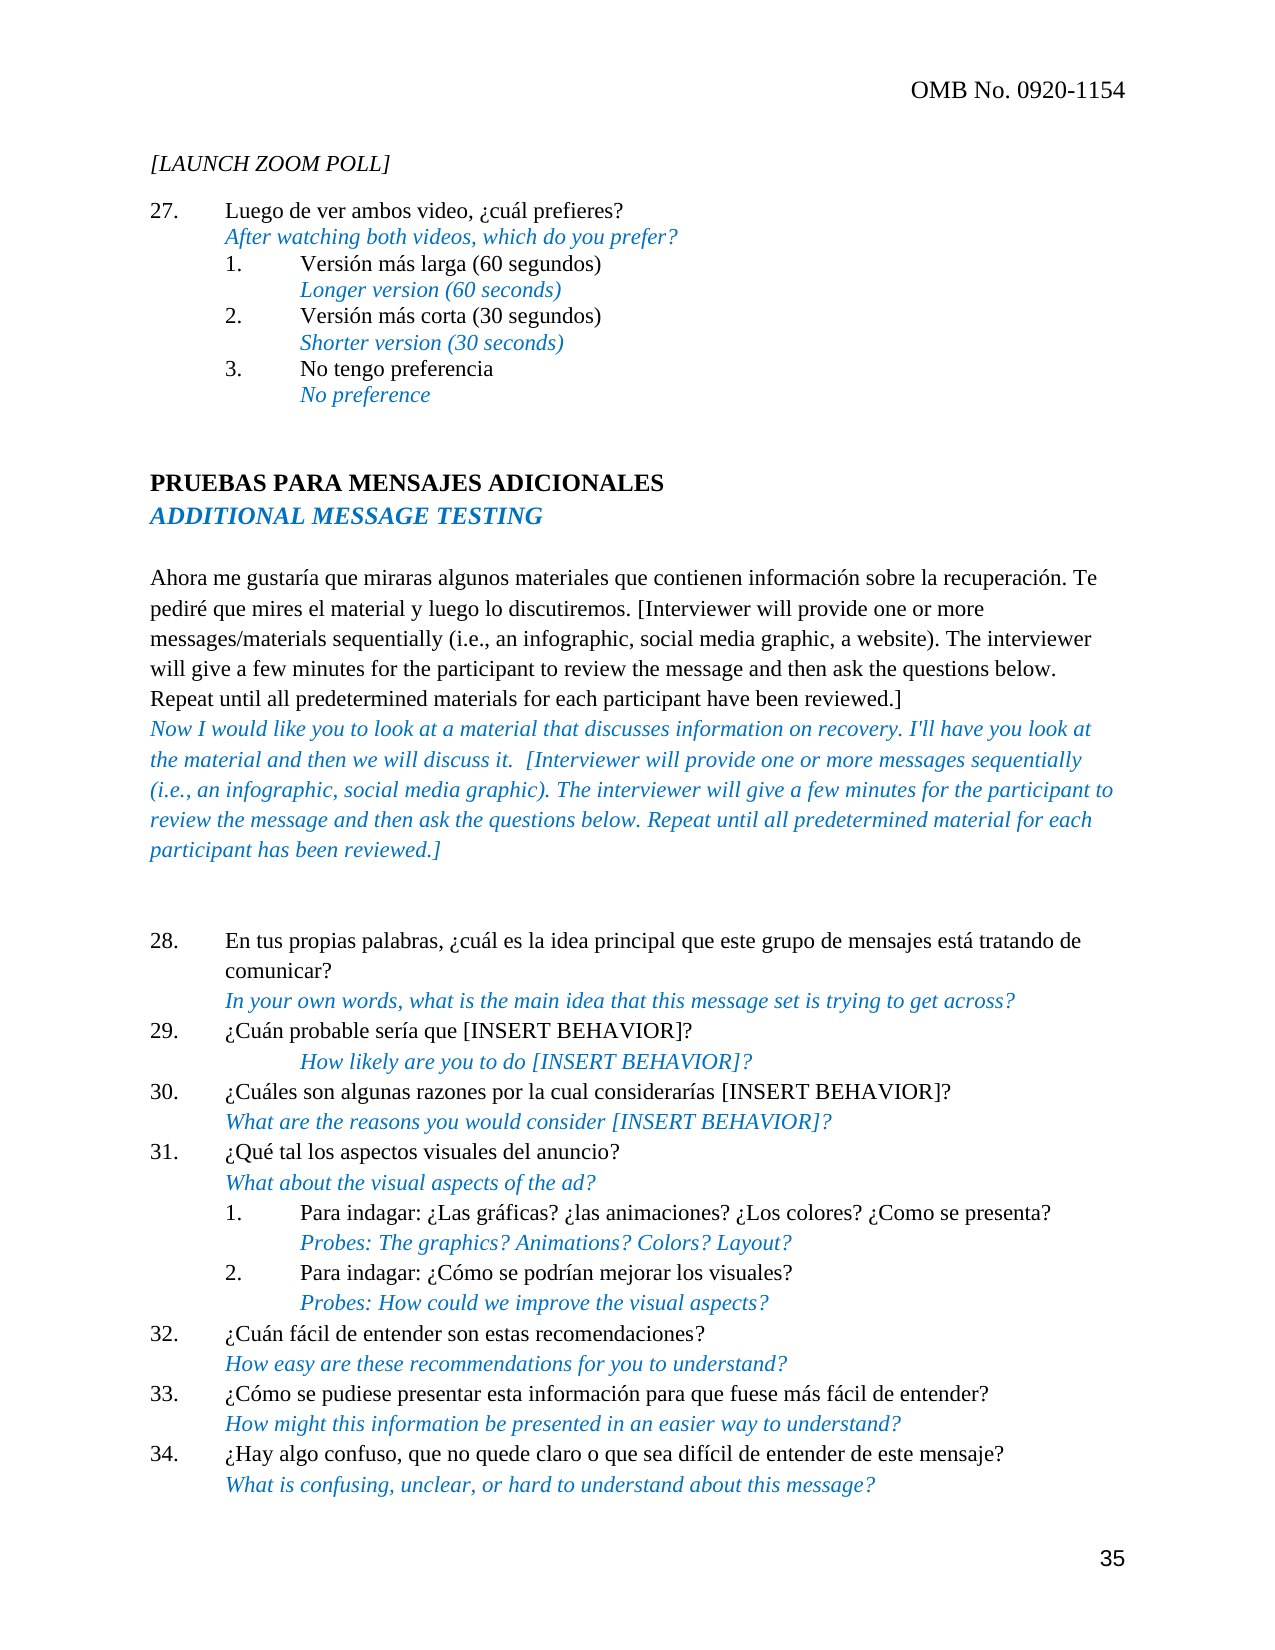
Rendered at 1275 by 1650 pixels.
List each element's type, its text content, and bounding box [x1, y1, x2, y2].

list Luego de ver ambos video, ¿cuál prefieres? [150, 197, 1125, 223]
text How easy are these recommendations for you to understand? [225, 1350, 1125, 1376]
list ¿Cuáles son algunas razones por la cual considerarías [INSERT BEHAVIOR]? [150, 1078, 1125, 1104]
text How might this information be presented in an easier way to understand? [225, 1410, 1125, 1437]
list ¿Cuán probable sería que [INSERT BEHAVIOR]? [150, 1017, 1125, 1044]
list ¿Qué tal los aspectos visuales del anuncio? [150, 1138, 1125, 1165]
text ADDITIONAL MESSAGE TESTING [150, 501, 1125, 530]
text [LAUNCH ZOOM POLL] [150, 150, 1125, 176]
text What are the reasons you would consider [INSERT BEHAVIOR]? [225, 1108, 1125, 1134]
list ¿Hay algo confuso, que no quede claro o que sea difícil de entender de este mensaje? [150, 1440, 1125, 1467]
list Para indagar: ¿Las gráficas? ¿las animaciones? ¿Los colores? ¿Como se presenta? [225, 1199, 1125, 1225]
list Versión más corta (30 segundos) [225, 302, 1125, 329]
list No tengo preferencia [225, 355, 1125, 381]
text PRUEBAS PARA MENSAJES ADICIONALES [150, 468, 1125, 497]
text What about the visual aspects of the ad? [225, 1168, 1125, 1195]
text What is confusing, unclear, or hard to understand about this message? [225, 1471, 1125, 1497]
list ¿Cuán fácil de entender son estas recomendaciones? [150, 1319, 1125, 1346]
text No preference [300, 381, 1125, 408]
list En tus propias palabras, ¿cuál es la idea principal que este grupo de mensajes está tratando de comunicar? [150, 927, 1125, 983]
text Shorter version (30 seconds) [300, 329, 1125, 355]
list Versión más larga (60 segundos) [225, 249, 1125, 276]
text Now I would like you to look at a material that discusses information on recovery. I'll have you look at the material and then we will discuss it. [Interviewer will provide one or more messages sequentially (i.e., an infographic, social media graphic). The interviewer will give a few minutes for the participant to review the message and then ask the questions below. Repeat until all predetermined material for each participant has been reviewed.] [150, 715, 1125, 863]
text Probes: The graphics? Animations? Colors? Layout? [300, 1229, 1125, 1255]
text How likely are you to do [INSERT BEHAVIOR]? [300, 1048, 1125, 1074]
text Longer version (60 seconds) [300, 276, 1125, 302]
text Ahora me gustaría que miraras algunos materiales que contienen información sobre la recuperación. Te pediré que mires el material y luego lo discutiremos. [Interviewer will provide one or more messages/materials sequentially (i.e., an infographic, social media graphic, a website). The interviewer will give a few minutes for the participant to review the message and then ask the questions below. Repeat until all predetermined materials for each participant have been reviewed.] [150, 564, 1125, 712]
text In your own words, what is the main idea that this message set is trying to get across? [225, 987, 1125, 1014]
list ¿Cómo se pudiese presentar esta información para que fuese más fácil de entender? [150, 1380, 1125, 1406]
list Para indagar: ¿Cómo se podrían mejorar los visuales? [225, 1259, 1125, 1286]
text Probes: How could we improve the visual aspects? [300, 1289, 1125, 1316]
text After watching both videos, which do you prefer? [225, 223, 1125, 249]
